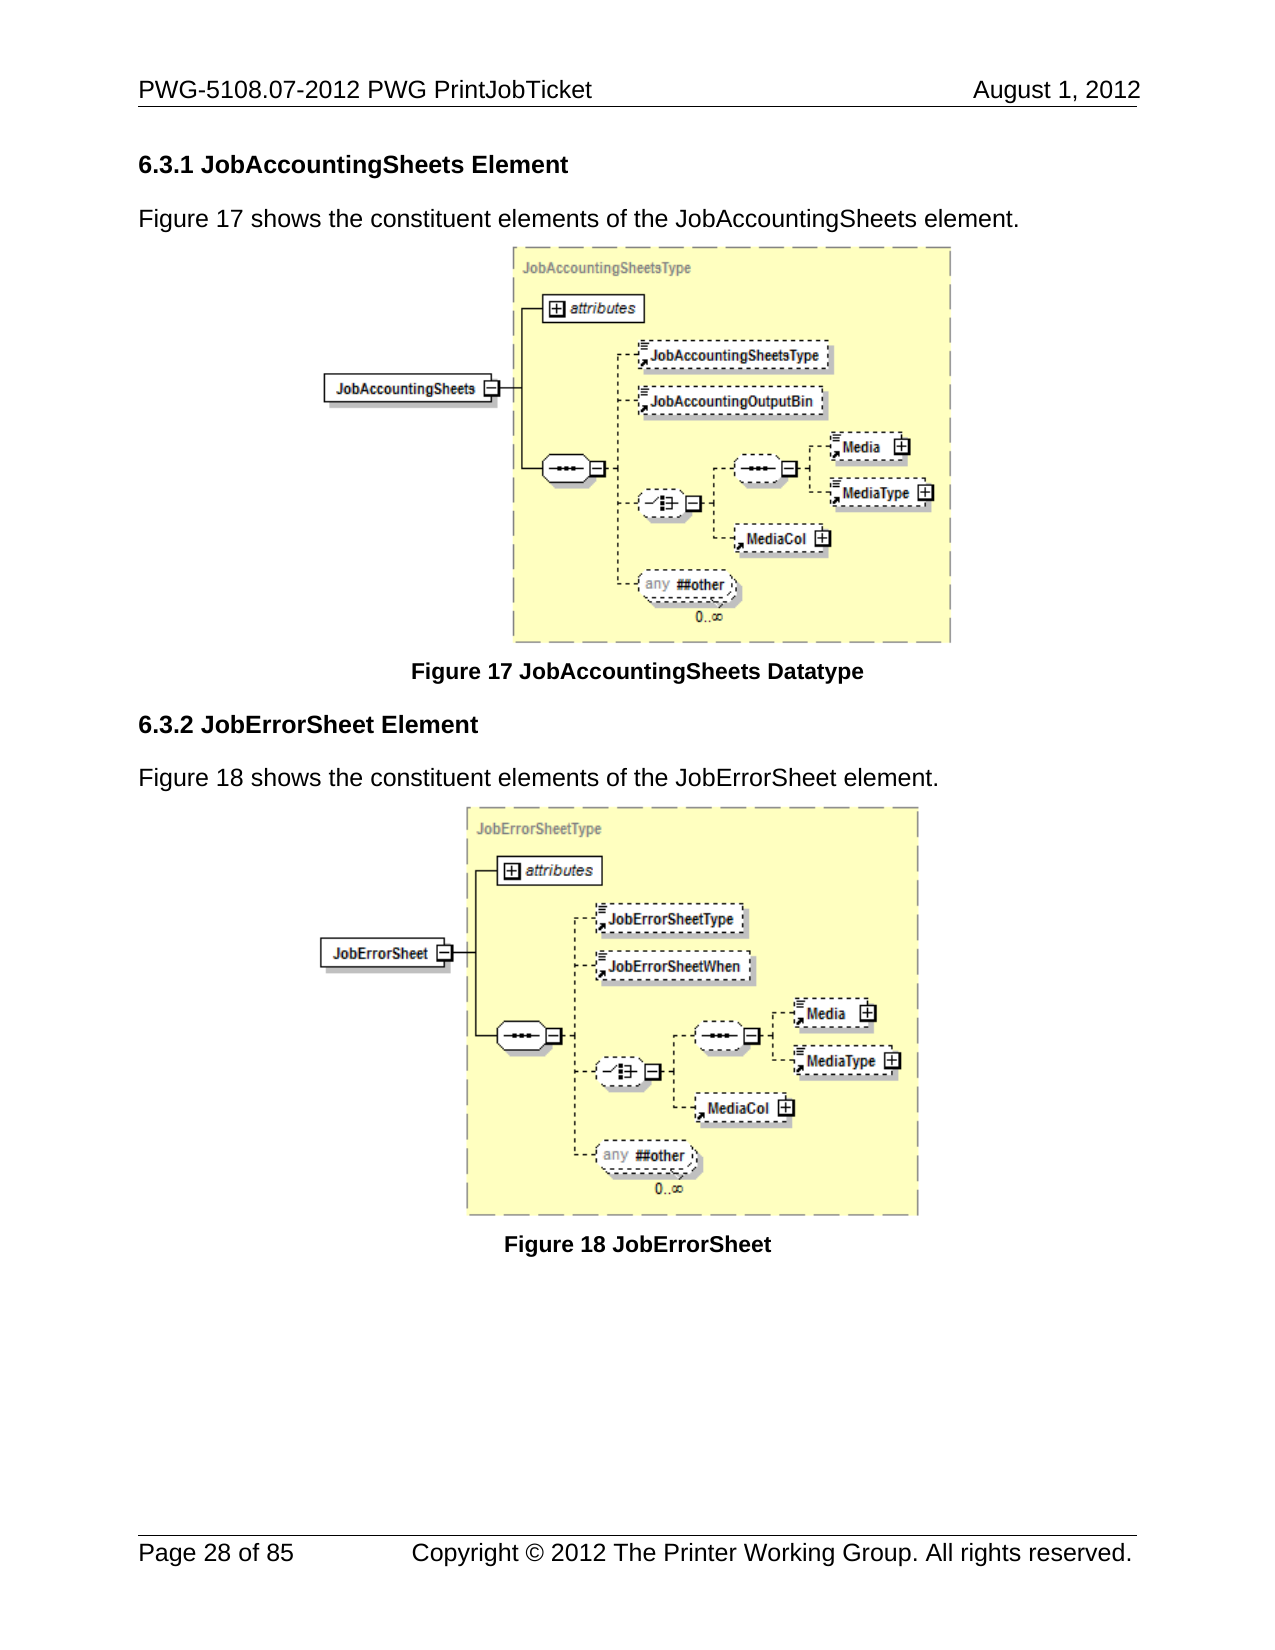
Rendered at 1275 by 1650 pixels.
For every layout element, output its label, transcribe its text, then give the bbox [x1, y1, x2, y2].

text JobAccountingSheets Element [138, 150, 1137, 179]
picture [311, 240, 965, 650]
text JobErrorSheet Element [138, 710, 1137, 738]
picture [306, 800, 933, 1223]
text Figure 17 shows the constituent elements of the JobAccountingSheets element. [138, 204, 1137, 232]
text Figure 18 shows the constituent elements of the JobErrorSheet element. [138, 763, 1137, 792]
